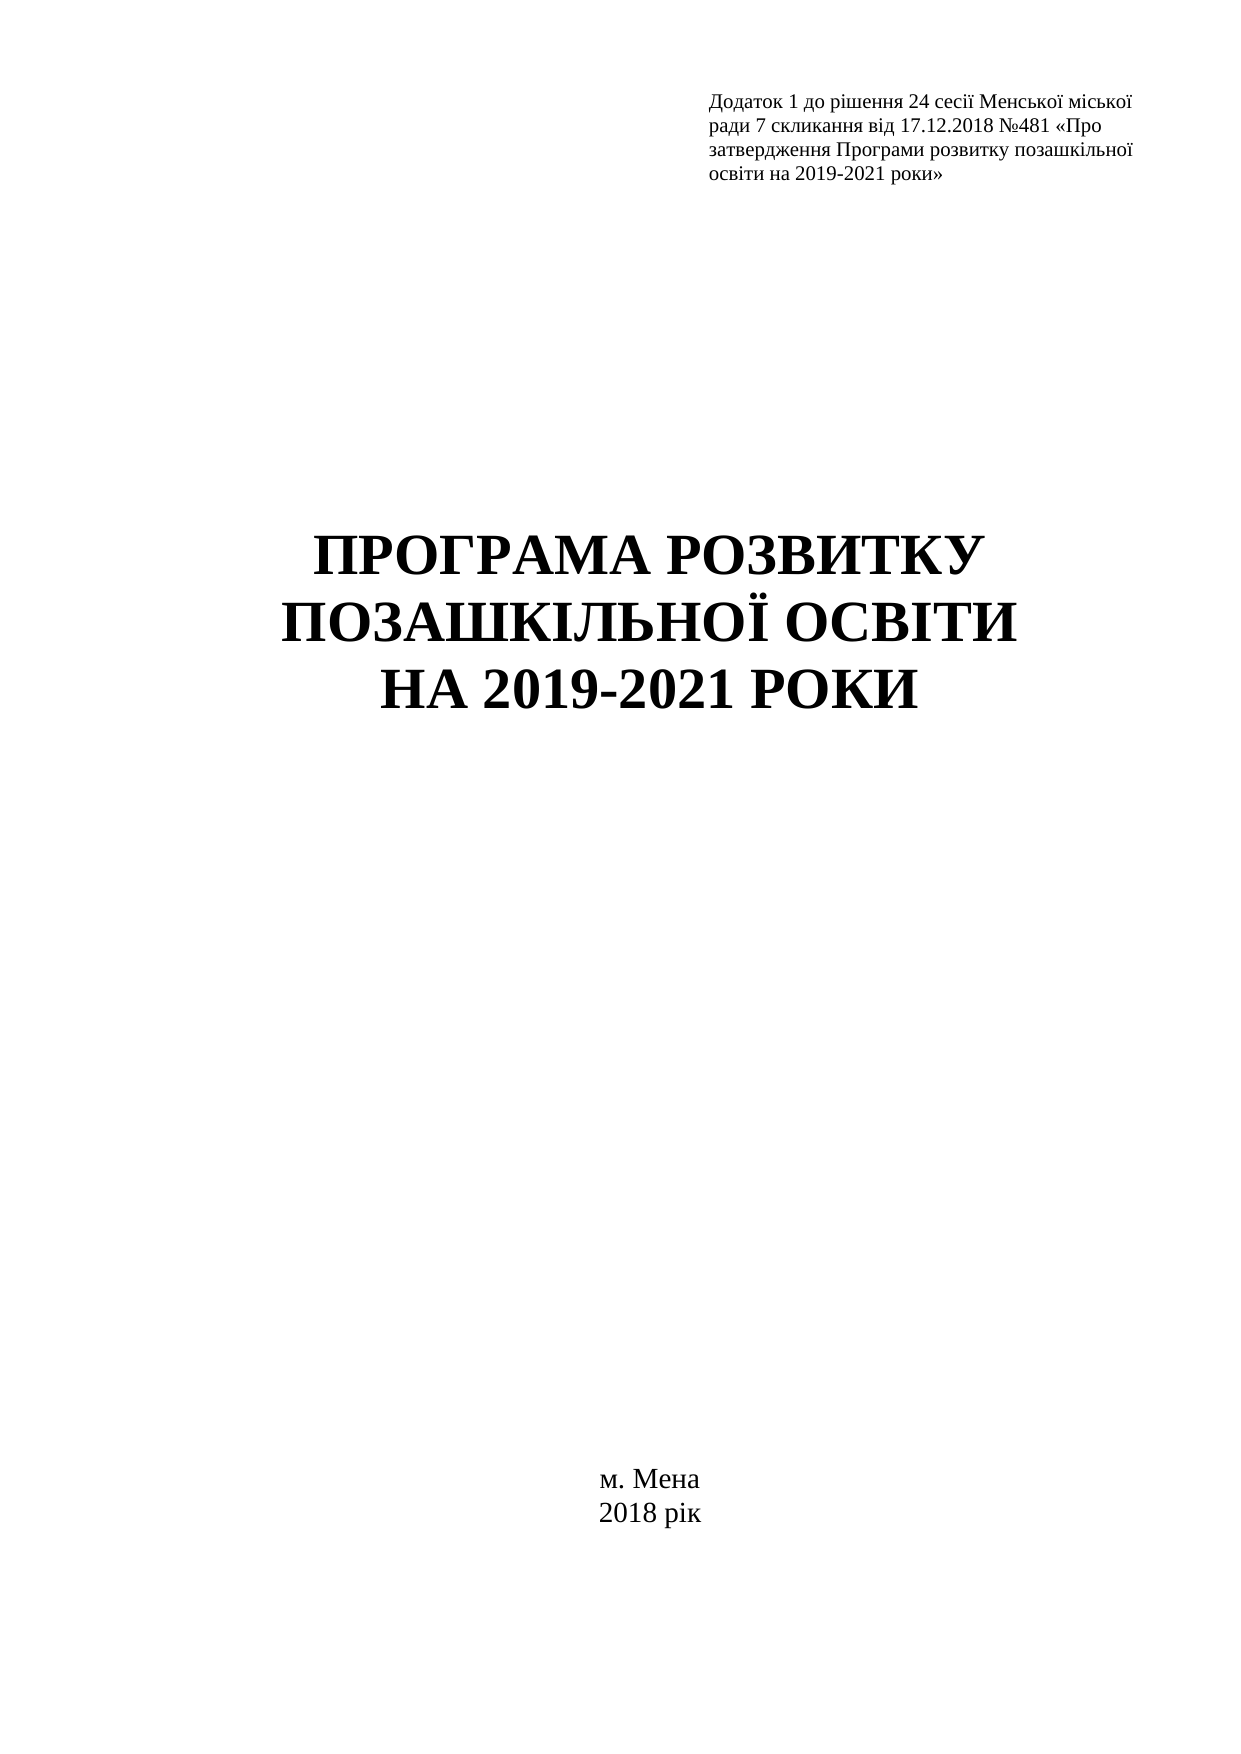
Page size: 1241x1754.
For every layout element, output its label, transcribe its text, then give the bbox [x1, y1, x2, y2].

text Додаток 1 до рішення 24 сесії Менської міської ради 7 скликання від 17.12.2018 №481 «Про затвердження Програми розвитку позашкільної освіти на 2019-2021 роки» [709, 88, 1152, 185]
text 2018 рік [148, 1495, 1152, 1529]
text ПОЗАШКІЛЬНОЇ ОСВІТИ [148, 587, 1152, 654]
text ПРОГРАМА РОЗВИТКУ [148, 520, 1152, 587]
text м. Мена [148, 1462, 1152, 1495]
text НА 2019-2021 РОКИ [148, 654, 1152, 721]
